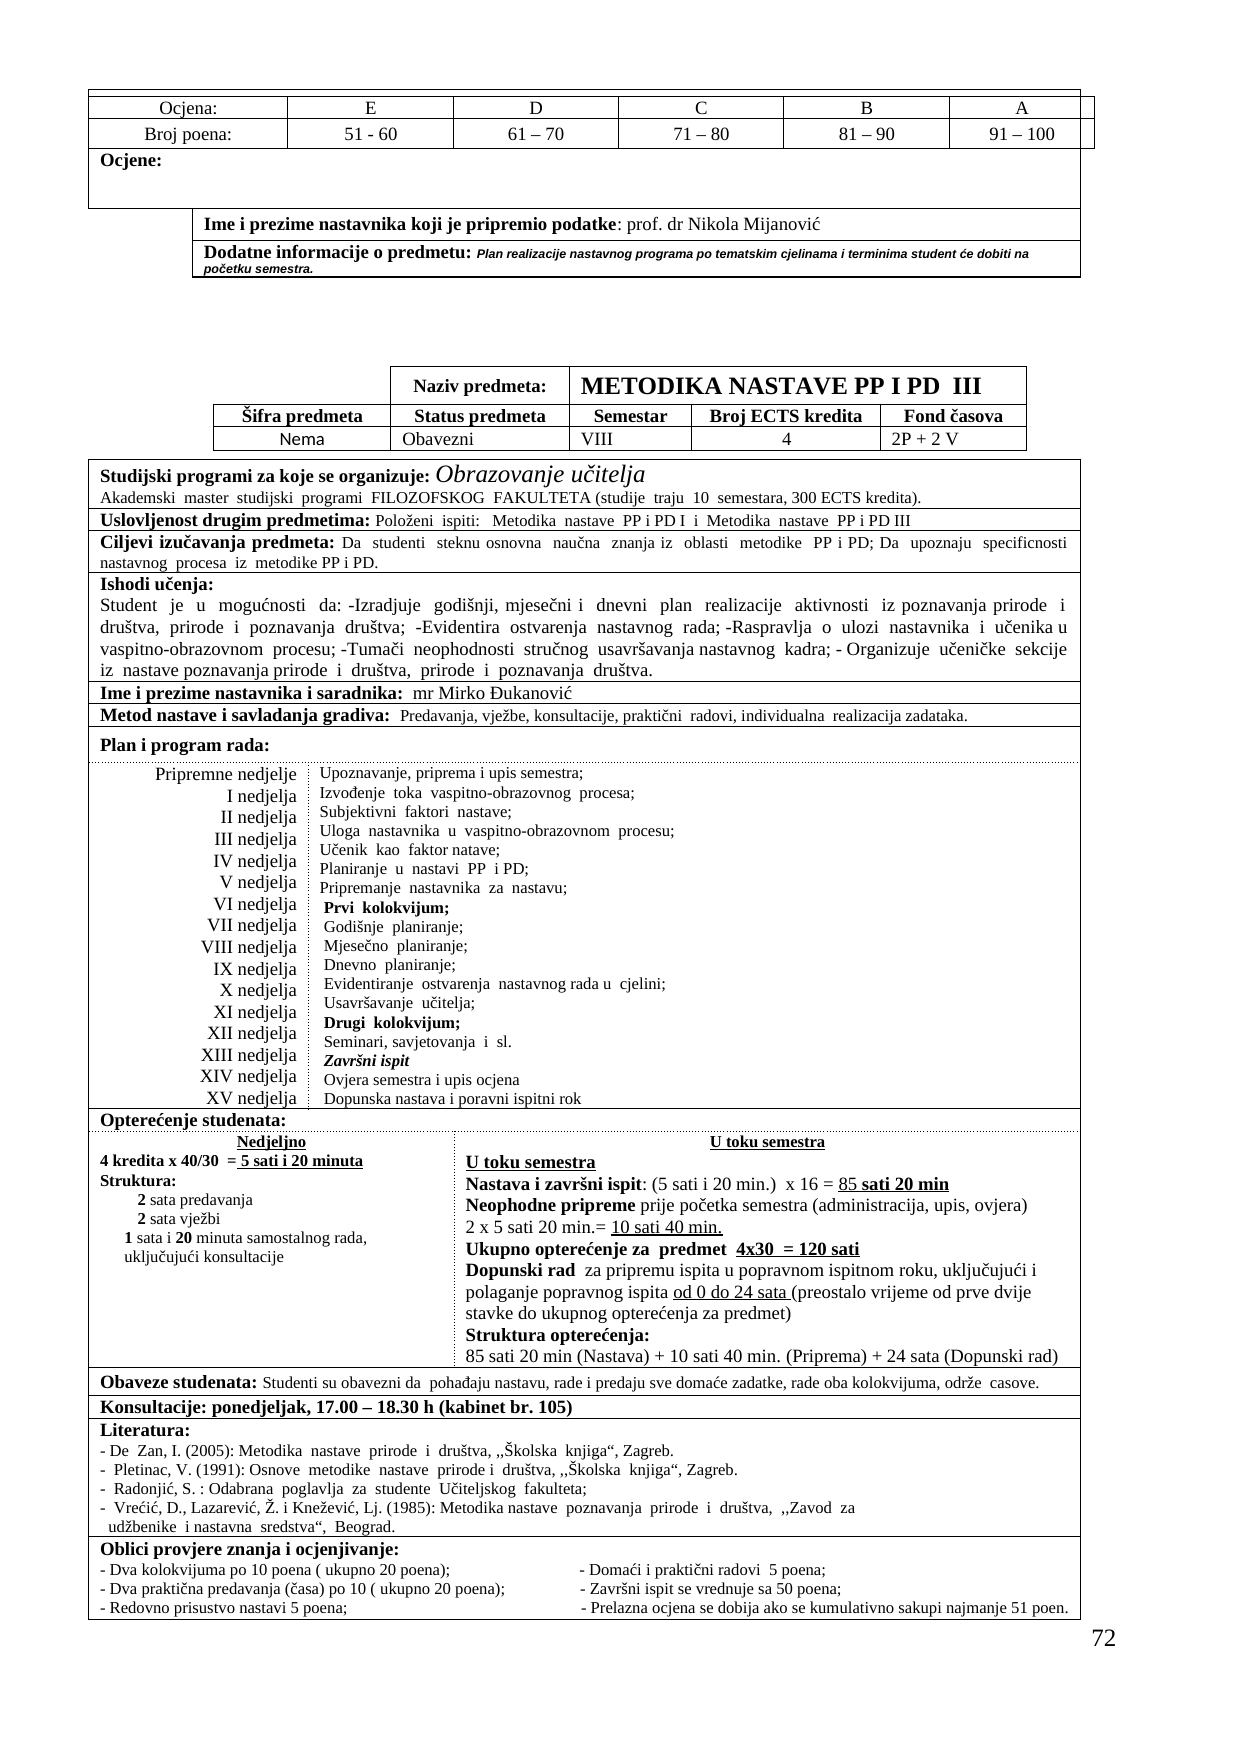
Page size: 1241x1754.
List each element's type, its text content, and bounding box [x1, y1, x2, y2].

table_cell Plan i program rada: [89, 727, 1080, 762]
table_cell Nedjeljno 4 kredita x 40/30 = 5 sati i 20 minuta Struktura: 2 sata predavanja 2 sata vježbi 1 sata i 20 minuta samostalnog rada, uključujući konsultacije [89, 1131, 454, 1367]
table_cell Ocjene: [619, 119, 783, 148]
table_cell Ocjene: [89, 97, 287, 118]
table_cell 4 [692, 427, 880, 450]
table_cell Ocjene: [784, 97, 949, 118]
table_cell Broj ECTS kredita [692, 405, 880, 426]
table_header Naziv predmeta: [391, 367, 569, 403]
table_cell Nema [214, 427, 390, 450]
table_cell Šifra predmeta [214, 405, 390, 426]
table_cell Ocjene: [288, 119, 453, 148]
table_cell Obavezni [391, 427, 569, 450]
table_cell Literatura: - De Zan, I. (2005): Metodika nastave prirode i društva, ,,Školska knjiga“, Zagreb. - Pletinac, V. (1991): Osnove metodike nastave prirode i društva, ,,Školska knjiga“, Zagreb. - Radonjić, S. : Odabrana poglavlja za studente Učiteljskog fakulteta; - Vrećić, D., Lazarević, Ž. i Knežević, Lj. (1985): Metodika nastave poznavanja prirode i društva, ,,Zavod za udžbenike i nastavna sredstva“, Beograd. [89, 1419, 1080, 1536]
table_cell Ocjene: [950, 97, 1080, 118]
table_cell Ocjene: [454, 97, 618, 118]
table_cell Konsultacije: ponedjeljak, 17.00 – 18.30 h (kabinet br. 105) [89, 1396, 1080, 1418]
table_cell Upoznavanje, priprema i upis semestra; Izvođenje toka vaspitno-obrazovnog procesa; Subjektivni faktori nastave; Uloga nastavnika u vaspitno-obrazovnom procesu; Učenik kao faktor natave; Planiranje u nastavi PP i PD; Pripremanje nastavnika za nastavu; Prvi kolokvijum; Godišnje planiranje; Mjesečno planiranje; Dnevno planiranje; Evidentiranje ostvarenja nastavnog rada u cjelini; Usavršavanje učitelja; Drugi kolokvijum; Seminari, savjetovanja i sl. Završni ispit Ovjera semestra i upis ocjena Dopunska nastava i poravni ispitni rok [308, 762, 1080, 1108]
table_cell VIII [570, 427, 691, 450]
table_cell Ocjene: [89, 119, 287, 148]
table_cell Ocjene: [454, 119, 618, 148]
table_cell U toku semestra U toku semestra Nastava i završni ispit: (5 sati i 20 min.) x 16 = 85 sati 20 min Neophodne pripreme prije početka semestra (administracija, upis, ovjera) 2 x 5 sati 20 min.= 10 sati 40 min. Ukupno opterećenje za predmet 4x30 = 120 sati Dopunski rad za pripremu ispita u popravnom ispitnom roku, uključujući i polaganje popravnog ispita od 0 do 24 sata (preostalo vrijeme od prve dvije stavke do ukupnog opterećenja za predmet) Struktura opterećenja: 85 sati 20 min (Nastava) + 10 sati 40 min. (Priprema) + 24 sata (Dopunski rad) [454, 1131, 1080, 1367]
table_cell 2P + 2 V [881, 427, 1026, 450]
table_cell Pripremne nedjelje I nedjelja II nedjelja III nedjelja IV nedjelja V nedjelja VI nedjelja VII nedjelja VIII nedjelja IX nedjelja X nedjelja XI nedjelja XII nedjelja XIII nedjelja XIV nedjelja XV nedjelja [89, 762, 308, 1108]
table_cell Ocjene: [619, 97, 783, 118]
table_cell Ocjene: [89, 149, 1080, 207]
table_cell Semestar [570, 405, 691, 426]
table_header Studijski programi za koje se organizuje: Obrazovanje učitelja Akademski master studijski programi FILOZOFSKOG FAKULTETA (studije traju 10 semestara, 300 ECTS kredita). [89, 460, 1080, 507]
table_cell Metod nastave i savladanja gradiva: Predavanja, vježbe, konsultacije, praktični radovi, individualna realizacija zadataka. [89, 704, 1080, 726]
table_cell Ocjene: [950, 119, 1080, 148]
table_cell Ciljevi izučavanja predmeta: Da studenti steknu osnovna naučna znanja iz oblasti metodike PP i PD; Da upoznaju specificnosti nastavnog procesa iz metodike PP i PD. [89, 531, 1080, 572]
table_cell Oblici provjere znanja i ocjenjivanje: - Dva kolokvijuma po 10 poena ( ukupno 20 poena); - Domaći i praktični radovi 5 poena; - Dva praktična predavanja (časa) po 10 ( ukupno 20 poena); - Završni ispit se vrednuje sa 50 poena; - Redovno prisustvo nastavi 5 poena; - Prelazna ocjena se dobija ako se kumulativno sakupi najmanje 51 poen. [89, 1537, 1080, 1618]
table_cell Ime i prezime nastavnika i saradnika: mr Mirko Đukanović [89, 682, 1080, 703]
table_cell Fond časova [881, 405, 1026, 426]
table_cell Ishodi učenja: Student je u mogućnosti da: -Izradjuje godišnji, mjesečni i dnevni plan realizacije aktivnosti iz poznavanja prirode i društva, prirode i poznavanja društva; -Evidentira ostvarenja nastavnog rada; -Raspravlja o ulozi nastavnika i učenika u vaspitno-obrazovnom procesu; -Tumači neophodnosti stručnog usavršavanja nastavnog kadra; - Organizuje učeničke sekcije iz nastave poznavanja prirode i društva, prirode i poznavanja društva. [89, 573, 1080, 681]
table_cell Opterećenje studenata: [89, 1109, 1080, 1131]
table_cell Status predmeta [391, 405, 569, 426]
table_cell Ocjene: [784, 119, 949, 148]
table_cell Dodatne informacije o predmetu: Plan realizacije nastavnog programa po tematskim cjelinama i terminima student će dobiti na početku semestra. [193, 241, 1080, 276]
table_cell Uslovljenost drugim predmetima: Položeni ispiti: Metodika nastave PP i PD I i Metodika nastave PP i PD III [89, 509, 1080, 530]
table_cell Ime i prezime nastavnika koji je pripremio podatke: prof. dr Nikola Mijanović [193, 209, 1080, 239]
table_cell Ocjene: [288, 97, 453, 118]
table_header METODIKA NASTAVE PP I PD III [570, 367, 1026, 403]
table_cell Obaveze studenata: Studenti su obavezni da pohađaju nastavu, rade i predaju sve domaće zadatke, rade oba kolokvijuma, održe casove. [89, 1368, 1080, 1395]
